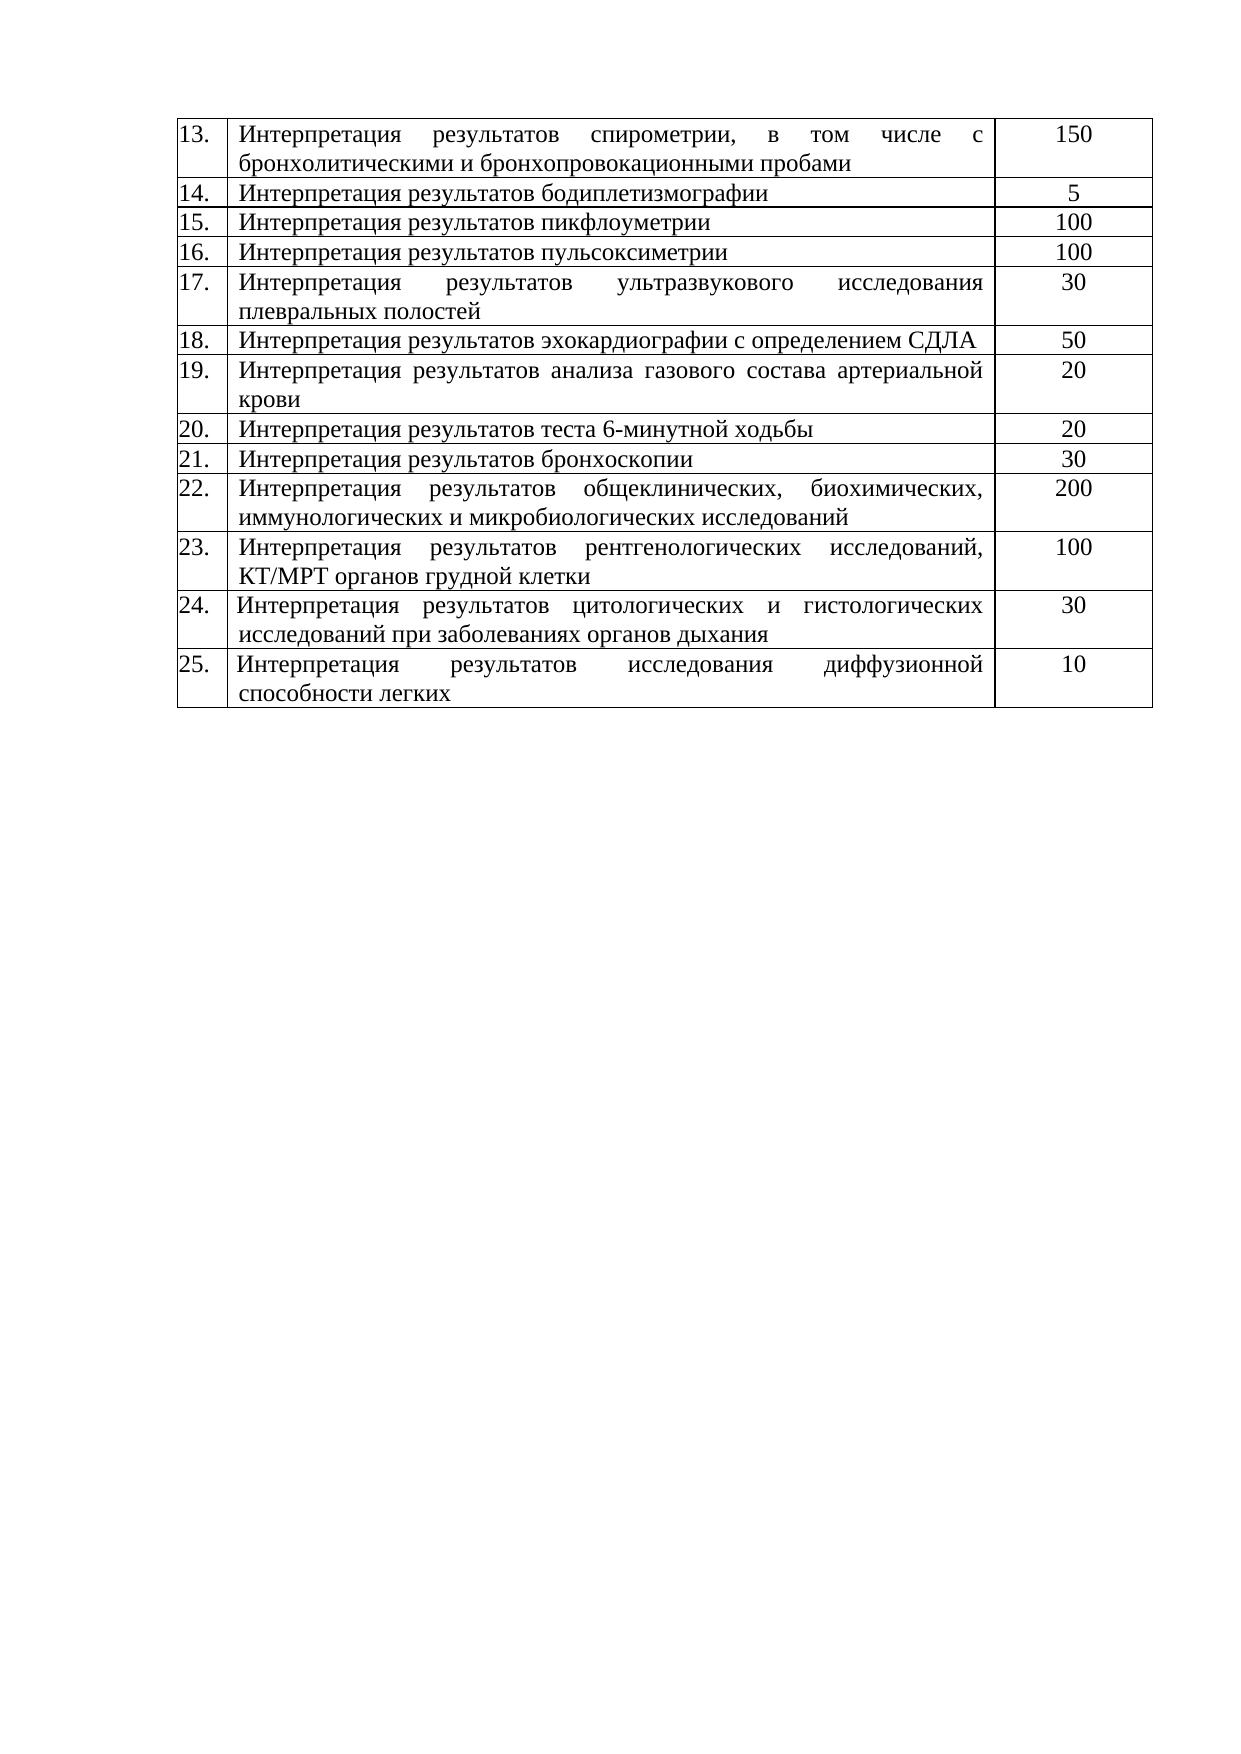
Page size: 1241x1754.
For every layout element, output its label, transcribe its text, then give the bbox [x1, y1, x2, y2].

table_cell Интерпретация результатов бронхоскопии [228, 444, 994, 472]
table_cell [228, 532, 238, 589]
table_cell [216, 444, 227, 472]
table_cell [216, 178, 227, 206]
table_cell 20 [996, 355, 1152, 413]
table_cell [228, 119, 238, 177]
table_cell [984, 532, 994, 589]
table_cell Интерпретация результатов цитологических и гистологических исследований при заболеваниях органов дыхания [228, 591, 994, 648]
table_cell Интерпретация результатов ультразвукового исследования плевральных полостей [228, 267, 994, 324]
table_cell Интерпретация результатов исследования диффузионной способности легких [228, 649, 994, 707]
table_cell Интерпретация результатов теста 6-минутной ходьбы [228, 414, 994, 443]
table_cell 100 [996, 532, 1152, 589]
table_cell [178, 532, 227, 589]
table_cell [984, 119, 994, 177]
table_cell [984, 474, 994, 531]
table_cell [216, 237, 227, 266]
table_cell Интерпретация результатов бодиплетизмографии [228, 178, 994, 206]
table_cell [216, 414, 227, 443]
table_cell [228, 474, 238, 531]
table_cell 10 [996, 649, 1152, 707]
table_cell [178, 355, 227, 413]
table_cell Интерпретация результатов анализа газового состава артериальной крови [228, 355, 994, 413]
table_cell 30 [996, 267, 1152, 324]
table_cell [178, 119, 227, 177]
table_cell [178, 649, 227, 707]
table_cell [178, 474, 227, 531]
table_cell 200 [996, 474, 1152, 531]
table_cell [178, 267, 227, 324]
table_cell 30 [996, 591, 1152, 648]
table_cell 150 [996, 119, 1152, 177]
table_cell Интерпретация результатов эхокардиографии с определением СДЛА [228, 326, 994, 354]
table_cell Интерпретация результатов пульсоксиметрии [228, 237, 994, 266]
table_cell [216, 326, 227, 354]
table_cell [178, 591, 227, 648]
table_cell Интерпретация результатов пикфлоуметрии [228, 208, 994, 236]
table_cell [216, 208, 227, 236]
